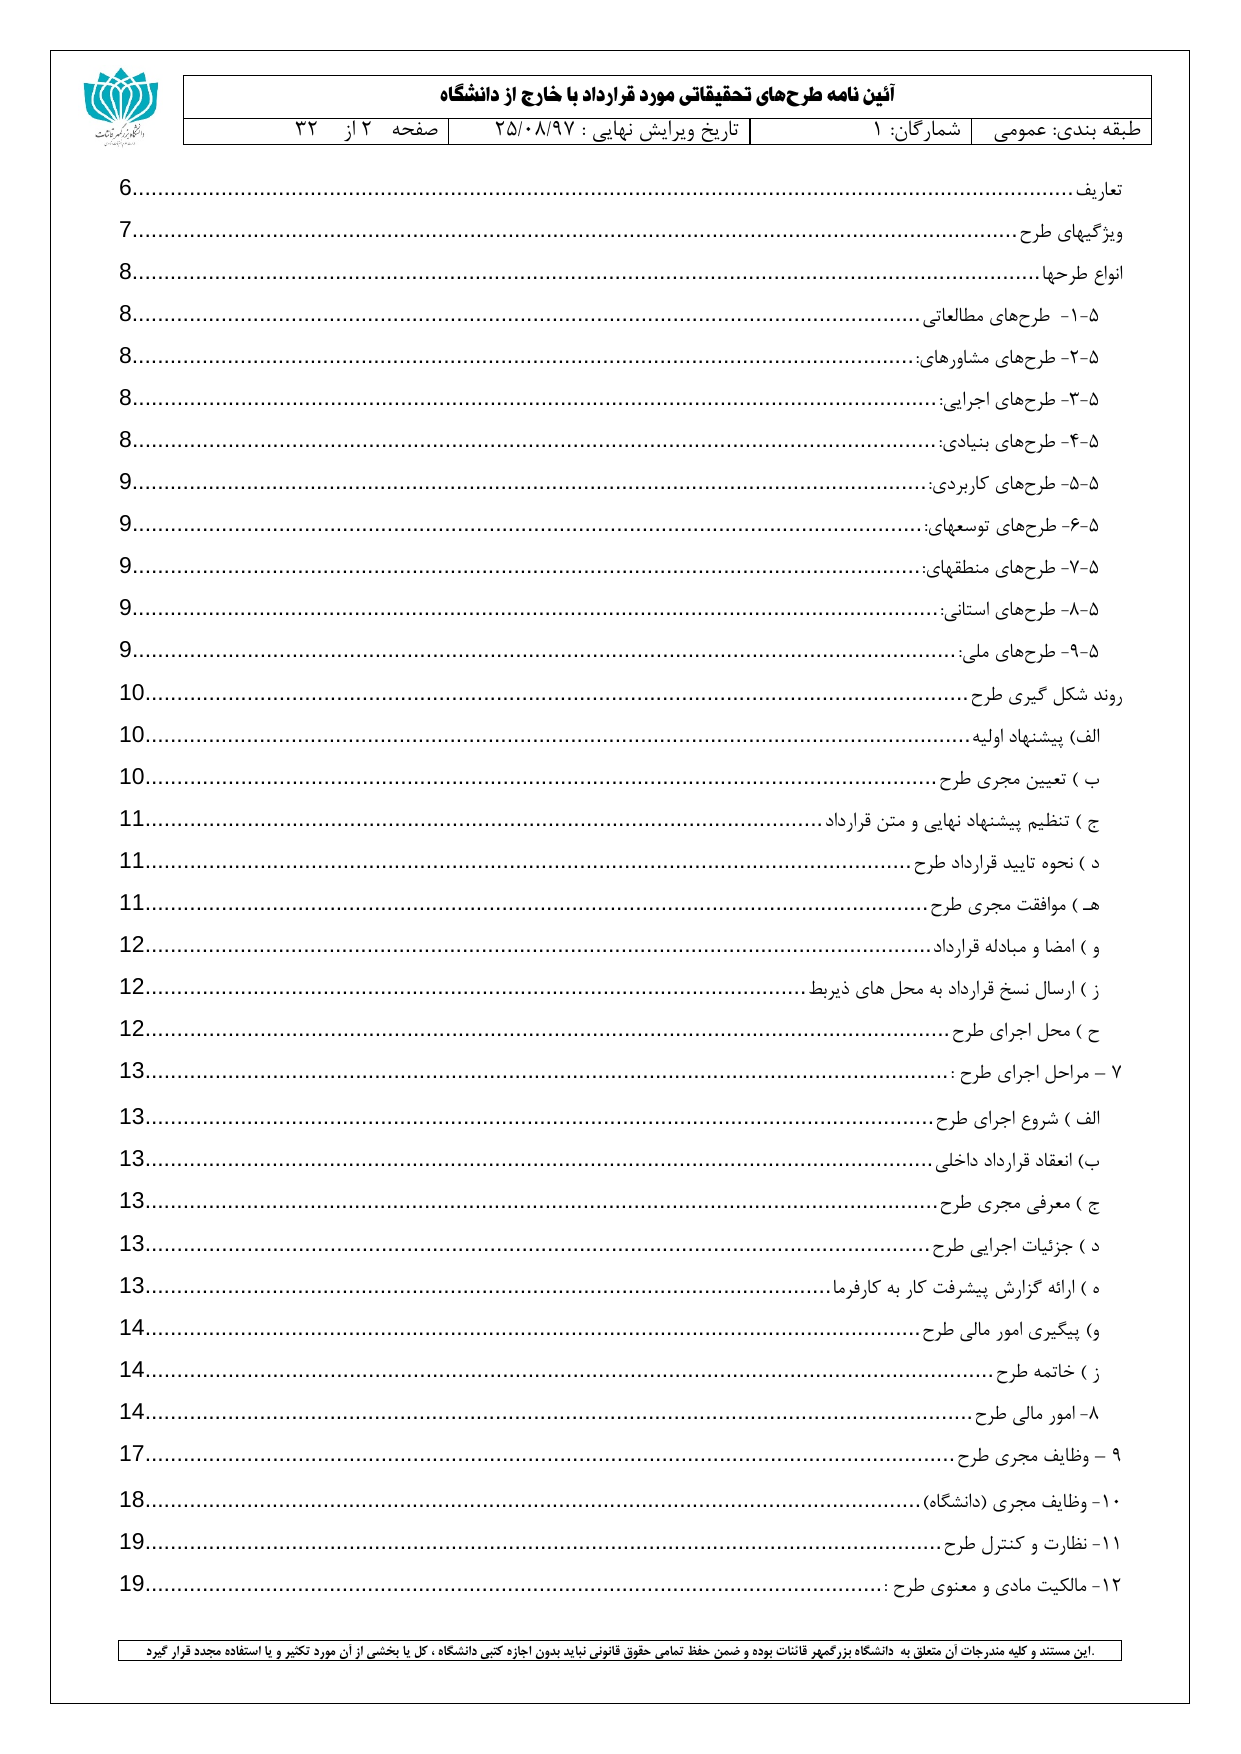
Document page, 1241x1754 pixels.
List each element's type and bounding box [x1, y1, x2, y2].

picture [78, 65, 163, 150]
